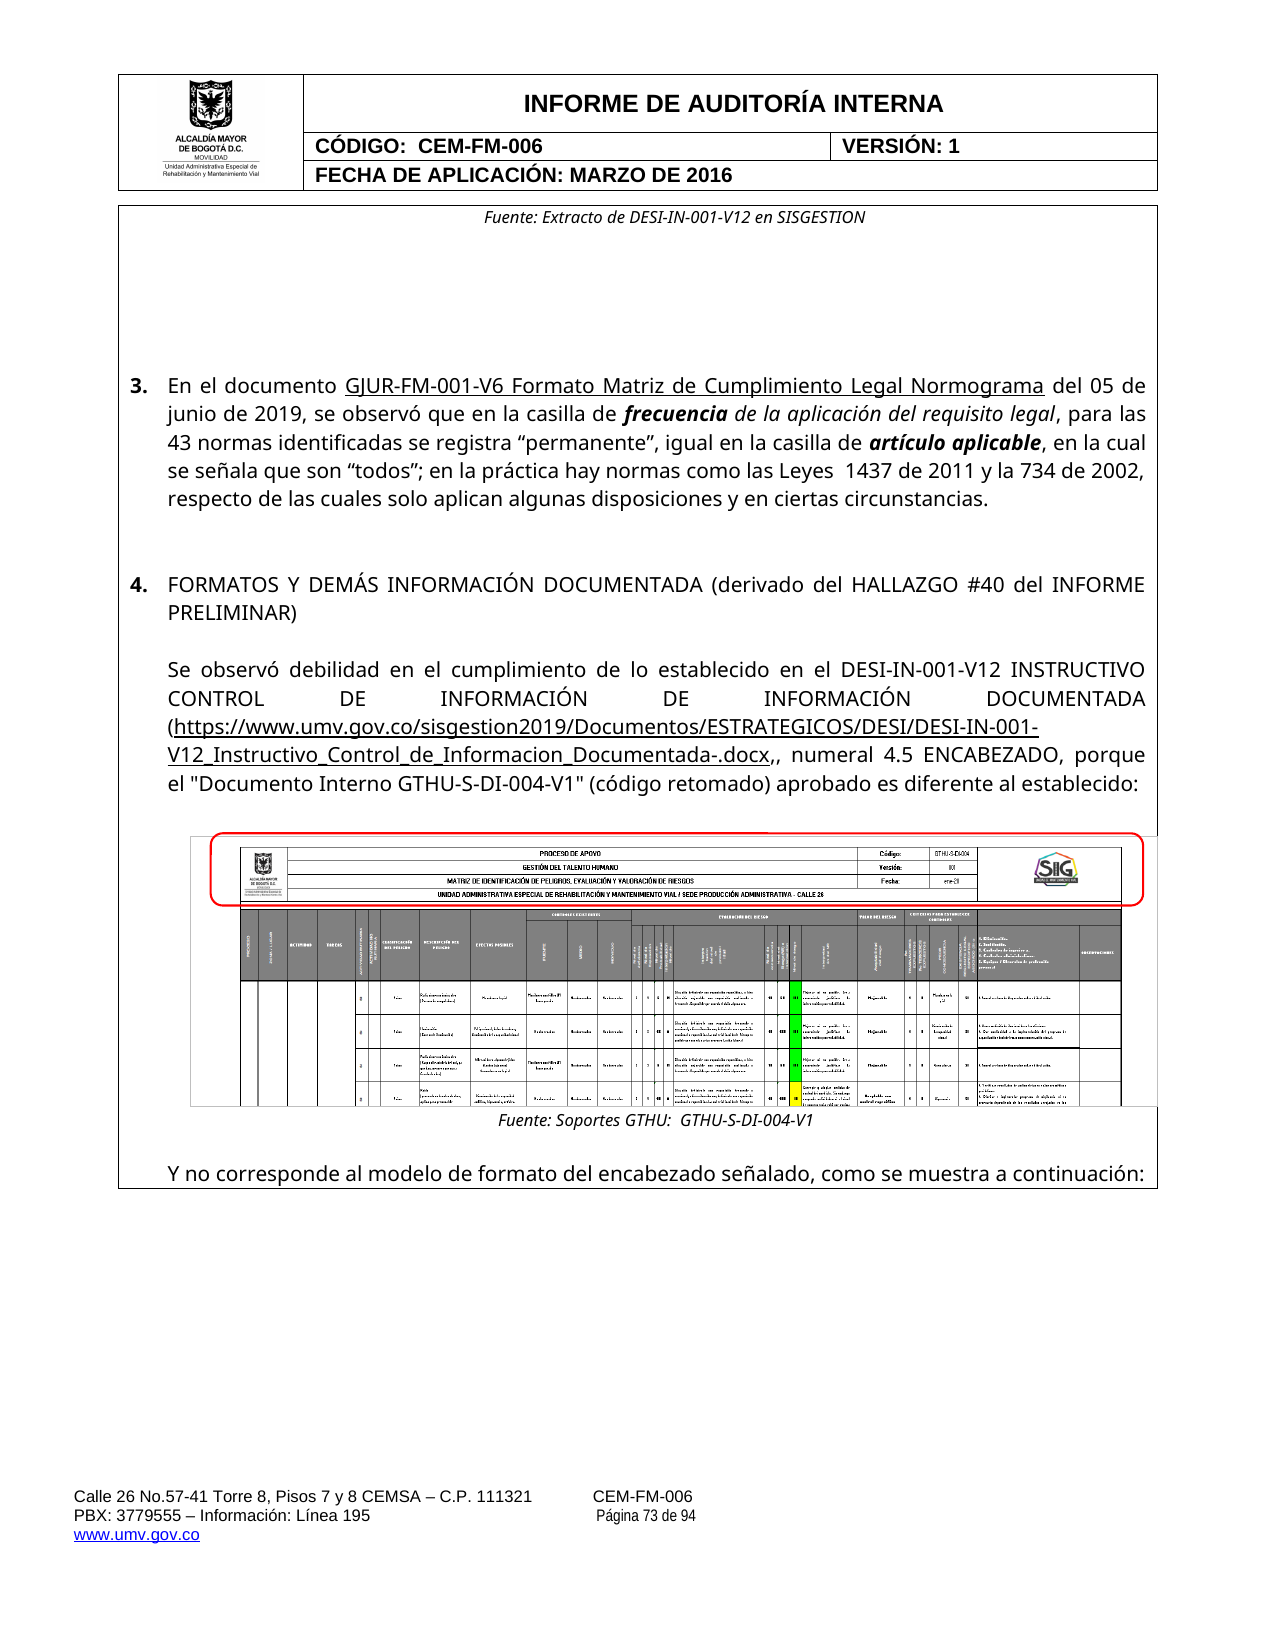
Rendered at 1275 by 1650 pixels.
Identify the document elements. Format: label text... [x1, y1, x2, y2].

picture [157, 75, 265, 183]
picture [212, 837, 1142, 904]
picture [191, 837, 1157, 1106]
